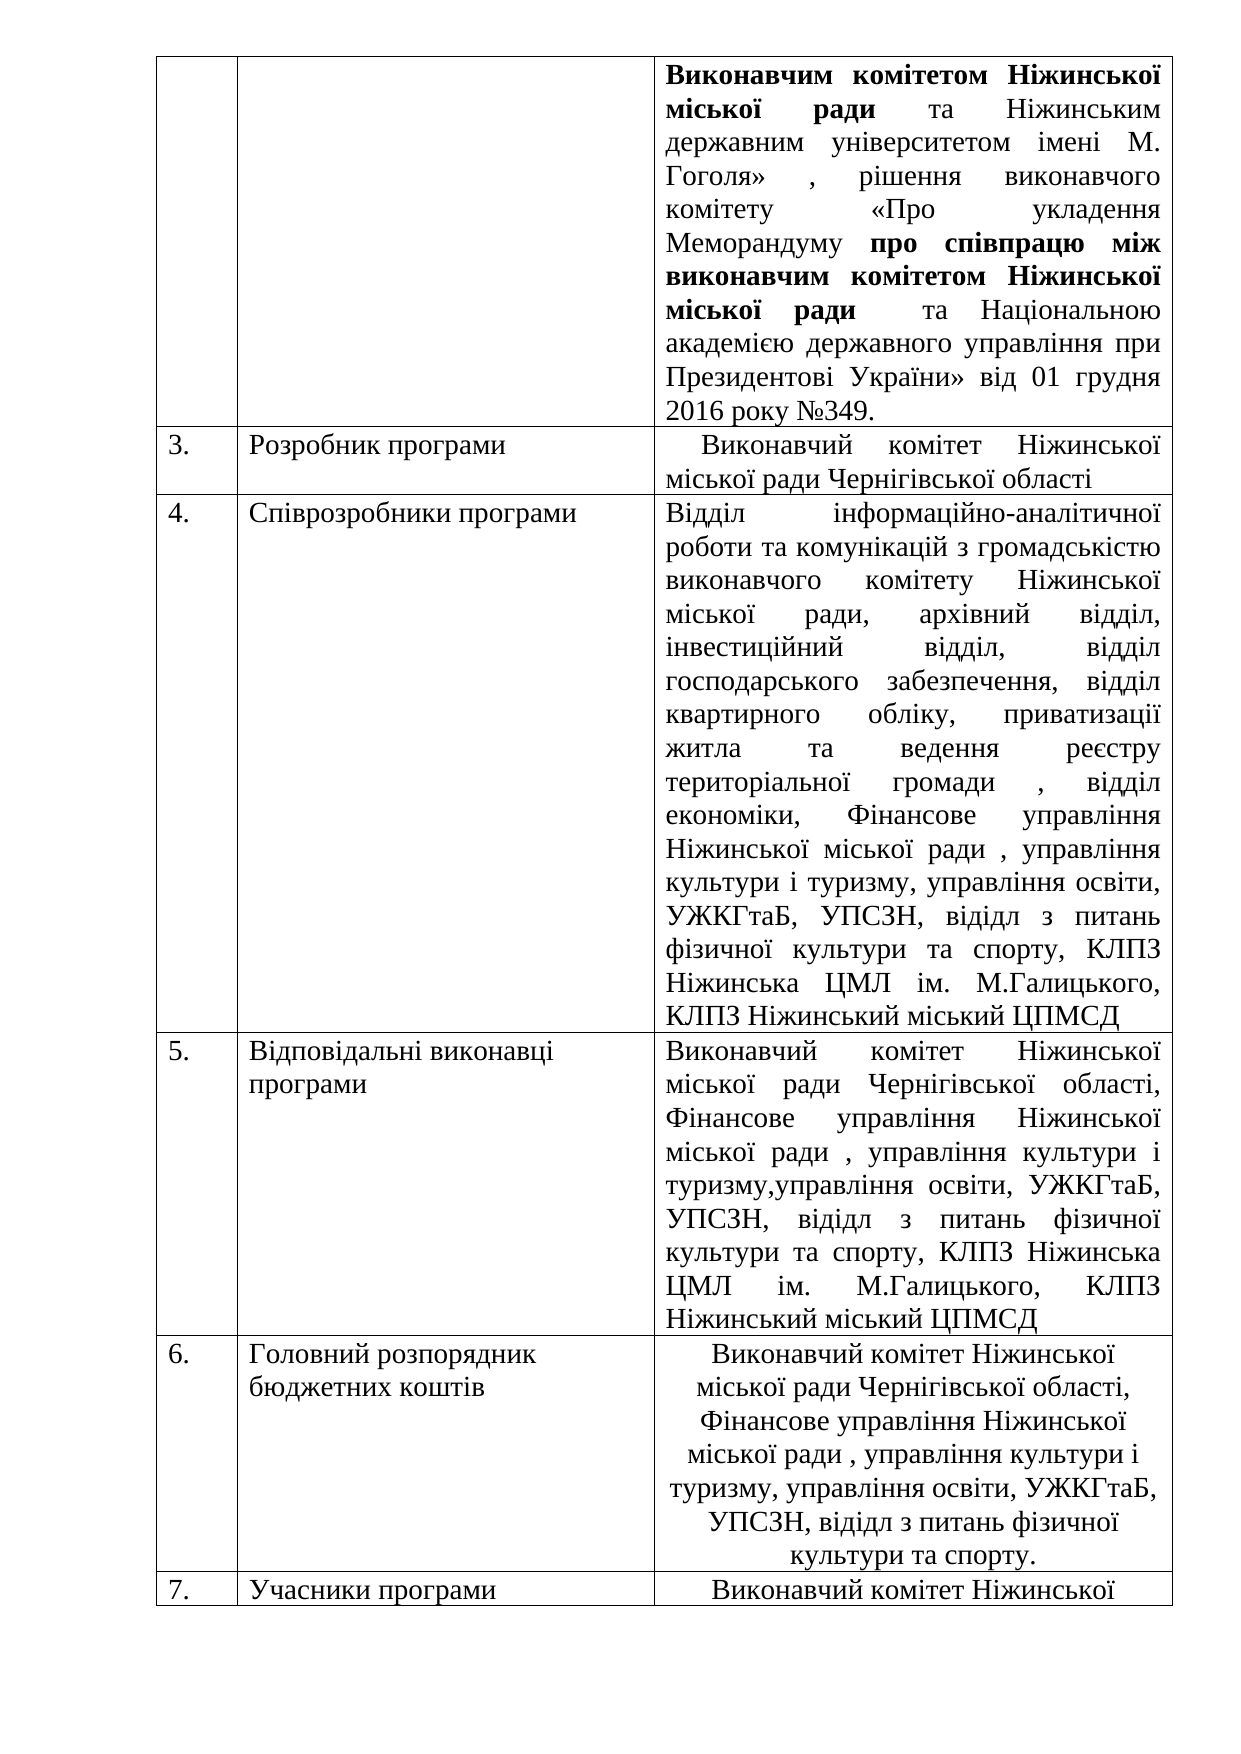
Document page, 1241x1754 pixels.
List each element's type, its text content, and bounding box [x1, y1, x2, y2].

table_cell 6. [157, 1336, 237, 1571]
table_cell Виконавчий комітет Ніжинської міської ради Чернігівської області, Фінансове управління Ніжинської міської ради , управління культури і туризму, управління освіти, УЖКГтаБ, УПСЗН, відідл з питань фізичної культури та спорту. [655, 1336, 1172, 1571]
table_cell Співрозробники програми [238, 495, 654, 1032]
table_cell Виконавчий комітет Ніжинської міської ради Чернігівської області, Фінансове управління Ніжинської міської ради , управління культури і туризму,управління освіти, УЖКГтаБ, УПСЗН, відідл з питань фізичної культури та спорту, КЛПЗ Ніжинська ЦМЛ ім. М.Галицького, КЛПЗ Ніжинський міський ЦПМСД [655, 1033, 1172, 1335]
table_cell Виконавчий комітет Ніжинської міської ради Чернігівської області [655, 427, 1172, 494]
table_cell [655, 57, 1172, 426]
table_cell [238, 57, 654, 426]
table_cell Відповідальні виконавці програми [238, 1033, 654, 1335]
table_cell Відділ інформаційно-аналітичної роботи та комунікацій з громадськістю виконавчого комітету Ніжинської міської ради, архівний відділ, інвестиційний відділ, відділ господарського забезпечення, відділ квартирного обліку, приватизації житла та ведення реєстру територіальної громади , відділ економіки, Фінансове управління Ніжинської міської ради , управління культури і туризму, управління освіти, УЖКГтаБ, УПСЗН, відідл з питань фізичної культури та спорту, КЛПЗ Ніжинська ЦМЛ ім. М.Галицького, КЛПЗ Ніжинський міський ЦПМСД [655, 495, 1172, 1032]
table_cell 7. [157, 1572, 237, 1605]
table_cell Учасники програми [238, 1572, 654, 1605]
table_cell Розробник програми [238, 427, 654, 494]
table_cell 3. [157, 427, 237, 494]
table_cell 2. [157, 57, 237, 426]
table_cell 4. [157, 495, 237, 1032]
table_cell 5. [157, 1033, 237, 1335]
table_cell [655, 1572, 1172, 1605]
table_cell Головний розпорядник бюджетних коштів [238, 1336, 654, 1571]
